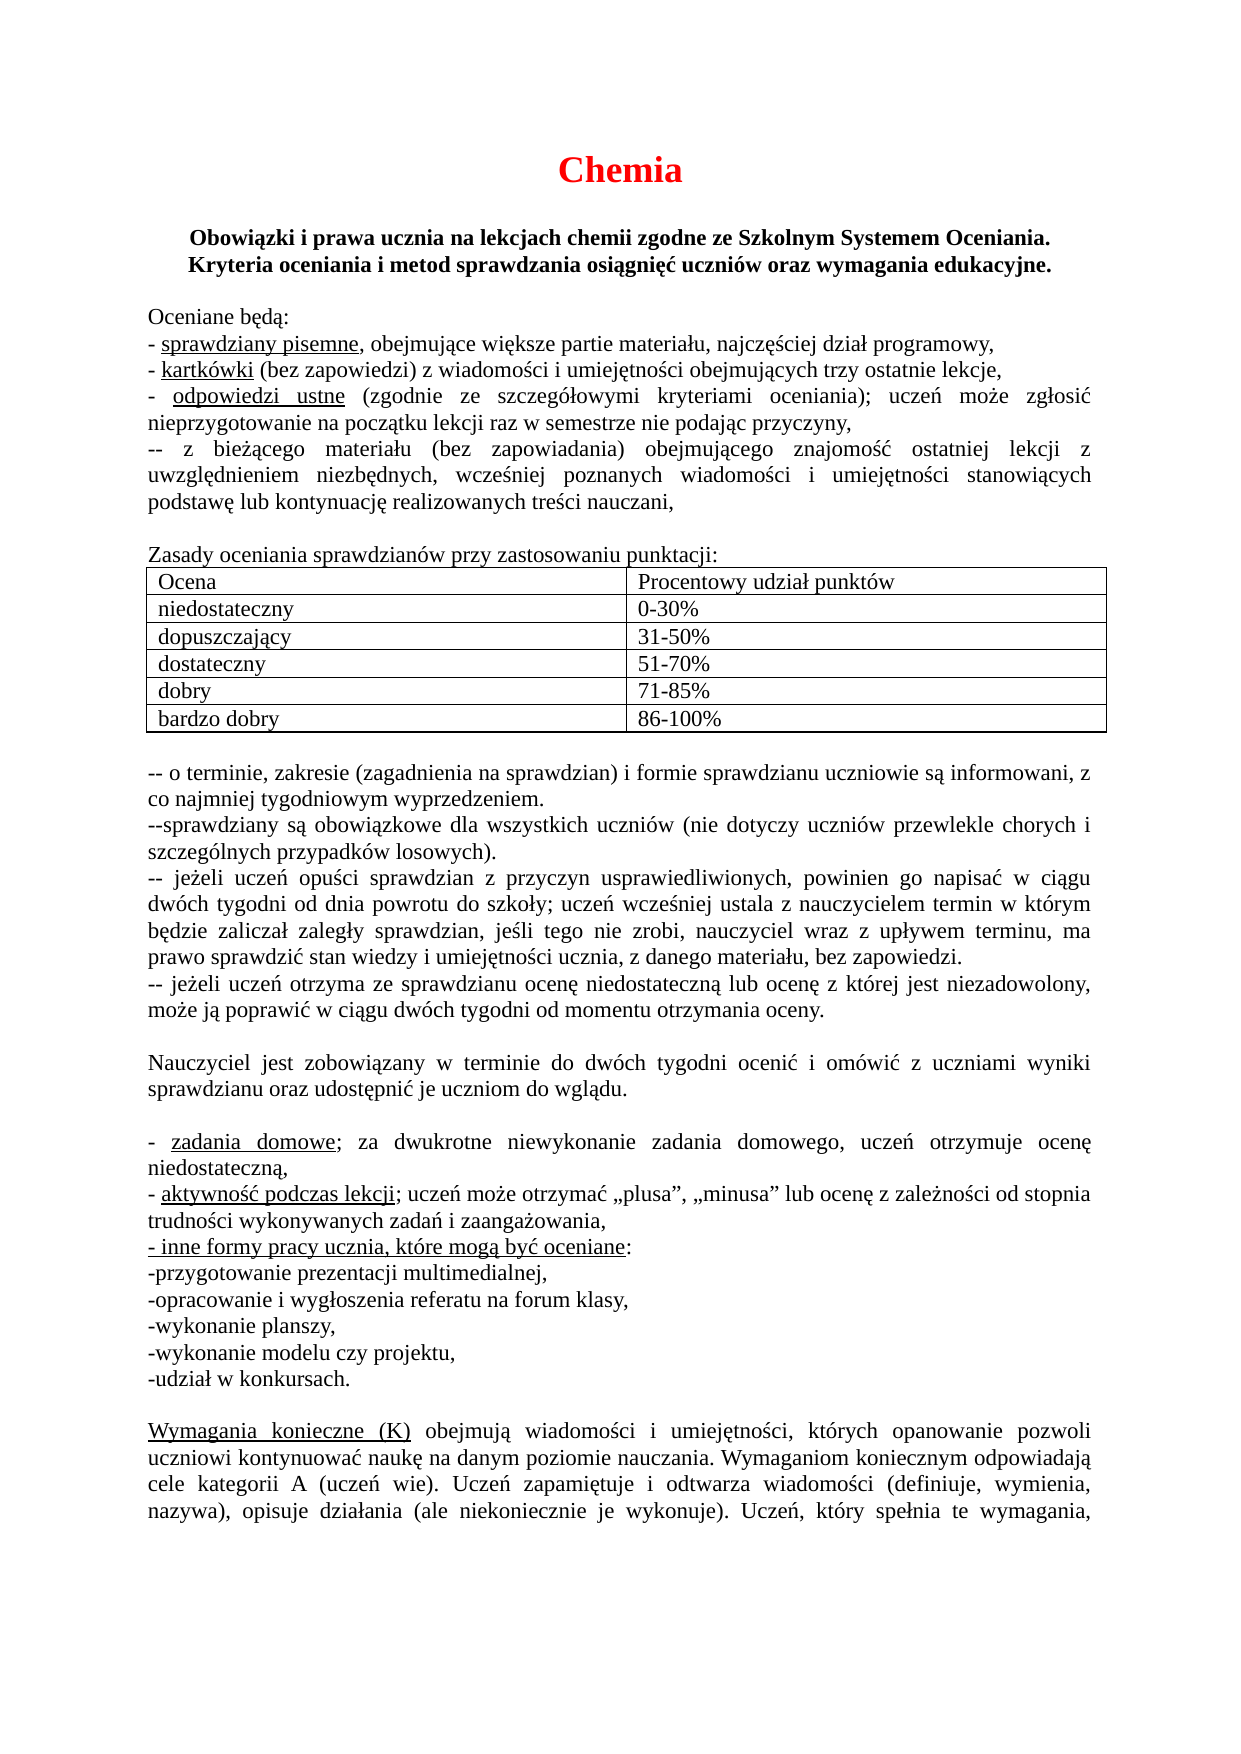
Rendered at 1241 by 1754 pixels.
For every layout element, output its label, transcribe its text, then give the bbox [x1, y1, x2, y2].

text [148, 1418, 1092, 1523]
table_header Procentowy udział punktów [627, 568, 1106, 594]
table_cell 31-50% [627, 623, 1106, 649]
table_cell dostateczny [147, 650, 626, 677]
text - kartkówki (bez zapowiedzi) z wiadomości i umiejętności obejmujących trzy ostatnie lekcje, [148, 356, 1092, 382]
text -- jeżeli uczeń opuści sprawdzian z przyczyn usprawiedliwionych, powinien go napisać w ciągu dwóch tygodni od dnia powrotu do szkoły; uczeń wcześniej ustala z nauczycielem termin w którym będzie zaliczał zaległy sprawdzian, jeśli tego nie zrobi, nauczyciel wraz z upływem terminu, ma prawo sprawdzić stan wiedzy i umiejętności ucznia, z danego materiału, bez zapowiedzi. [148, 864, 1092, 969]
table_cell 71-85% [627, 678, 1106, 704]
text --sprawdziany są obowiązkowe dla wszystkich uczniów (nie dotyczy uczniów przewlekle chorych i szczególnych przypadków losowych). [148, 811, 1092, 864]
table_header Ocena [147, 568, 626, 594]
table_cell 0-30% [627, 595, 1106, 622]
text Zasady oceniania sprawdzianów przy zastosowaniu punktacji: [148, 541, 1092, 567]
text Obowiązki i prawa ucznia na lekcjach chemii zgodne ze Szkolnym Systemem Oceniania. [148, 224, 1092, 251]
text -wykonanie planszy, [148, 1312, 1092, 1338]
text Chemia [148, 148, 1092, 191]
text -udział w konkursach. [148, 1365, 1092, 1391]
text Nauczyciel jest zobowiązany w terminie do dwóch tygodni ocenić i omówić z uczniami wyniki sprawdzianu oraz udostępnić je uczniom do wglądu. [148, 1049, 1092, 1101]
text -wykonanie modelu czy projektu, [148, 1338, 1092, 1365]
text - inne formy pracy ucznia, które mogą być oceniane: [148, 1233, 1092, 1259]
table_cell dopuszczający [147, 623, 626, 649]
table_cell 86-100% [627, 705, 1106, 731]
text - sprawdziany pisemne, obejmujące większe partie materiału, najczęściej dział programowy, [148, 330, 1092, 356]
text -przygotowanie prezentacji multimedialnej, [148, 1259, 1092, 1286]
table_cell bardzo dobry [147, 705, 626, 731]
text -opracowanie i wygłoszenia referatu na forum klasy, [148, 1286, 1092, 1312]
text Oceniane będą: [148, 303, 1092, 330]
text Kryteria oceniania i metod sprawdzania osiągnięć uczniów oraz wymagania edukacyjne. [148, 251, 1092, 277]
table_cell dobry [147, 678, 626, 704]
text -- jeżeli uczeń otrzyma ze sprawdzianu ocenę niedostateczną lub ocenę z której jest niezadowolony, może ją poprawić w ciągu dwóch tygodni od momentu otrzymania oceny. [148, 969, 1092, 1022]
text - zadania domowe; za dwukrotne niewykonanie zadania domowego, uczeń otrzymuje ocenę niedostateczną, [148, 1128, 1092, 1180]
text -- z bieżącego materiału (bez zapowiadania) obejmującego znajomość ostatniej lekcji z uwzględnieniem niezbędnych, wcześniej poznanych wiadomości i umiejętności stanowiących podstawę lub kontynuację realizowanych treści nauczani, [148, 435, 1092, 514]
text - odpowiedzi ustne (zgodnie ze szczegółowymi kryteriami oceniania); uczeń może zgłosić nieprzygotowanie na początku lekcji raz w semestrze nie podając przyczyny, [148, 382, 1092, 435]
text - aktywność podczas lekcji; uczeń może otrzymać „plusa”, „minusa” lub ocenę z zależności od stopnia trudności wykonywanych zadań i zaangażowania, [148, 1180, 1092, 1233]
text -- o terminie, zakresie (zagadnienia na sprawdzian) i formie sprawdzianu uczniowie są informowani, z co najmniej tygodniowym wyprzedzeniem. [148, 759, 1092, 811]
table_cell niedostateczny [147, 595, 626, 622]
table_cell 51-70% [627, 650, 1106, 677]
